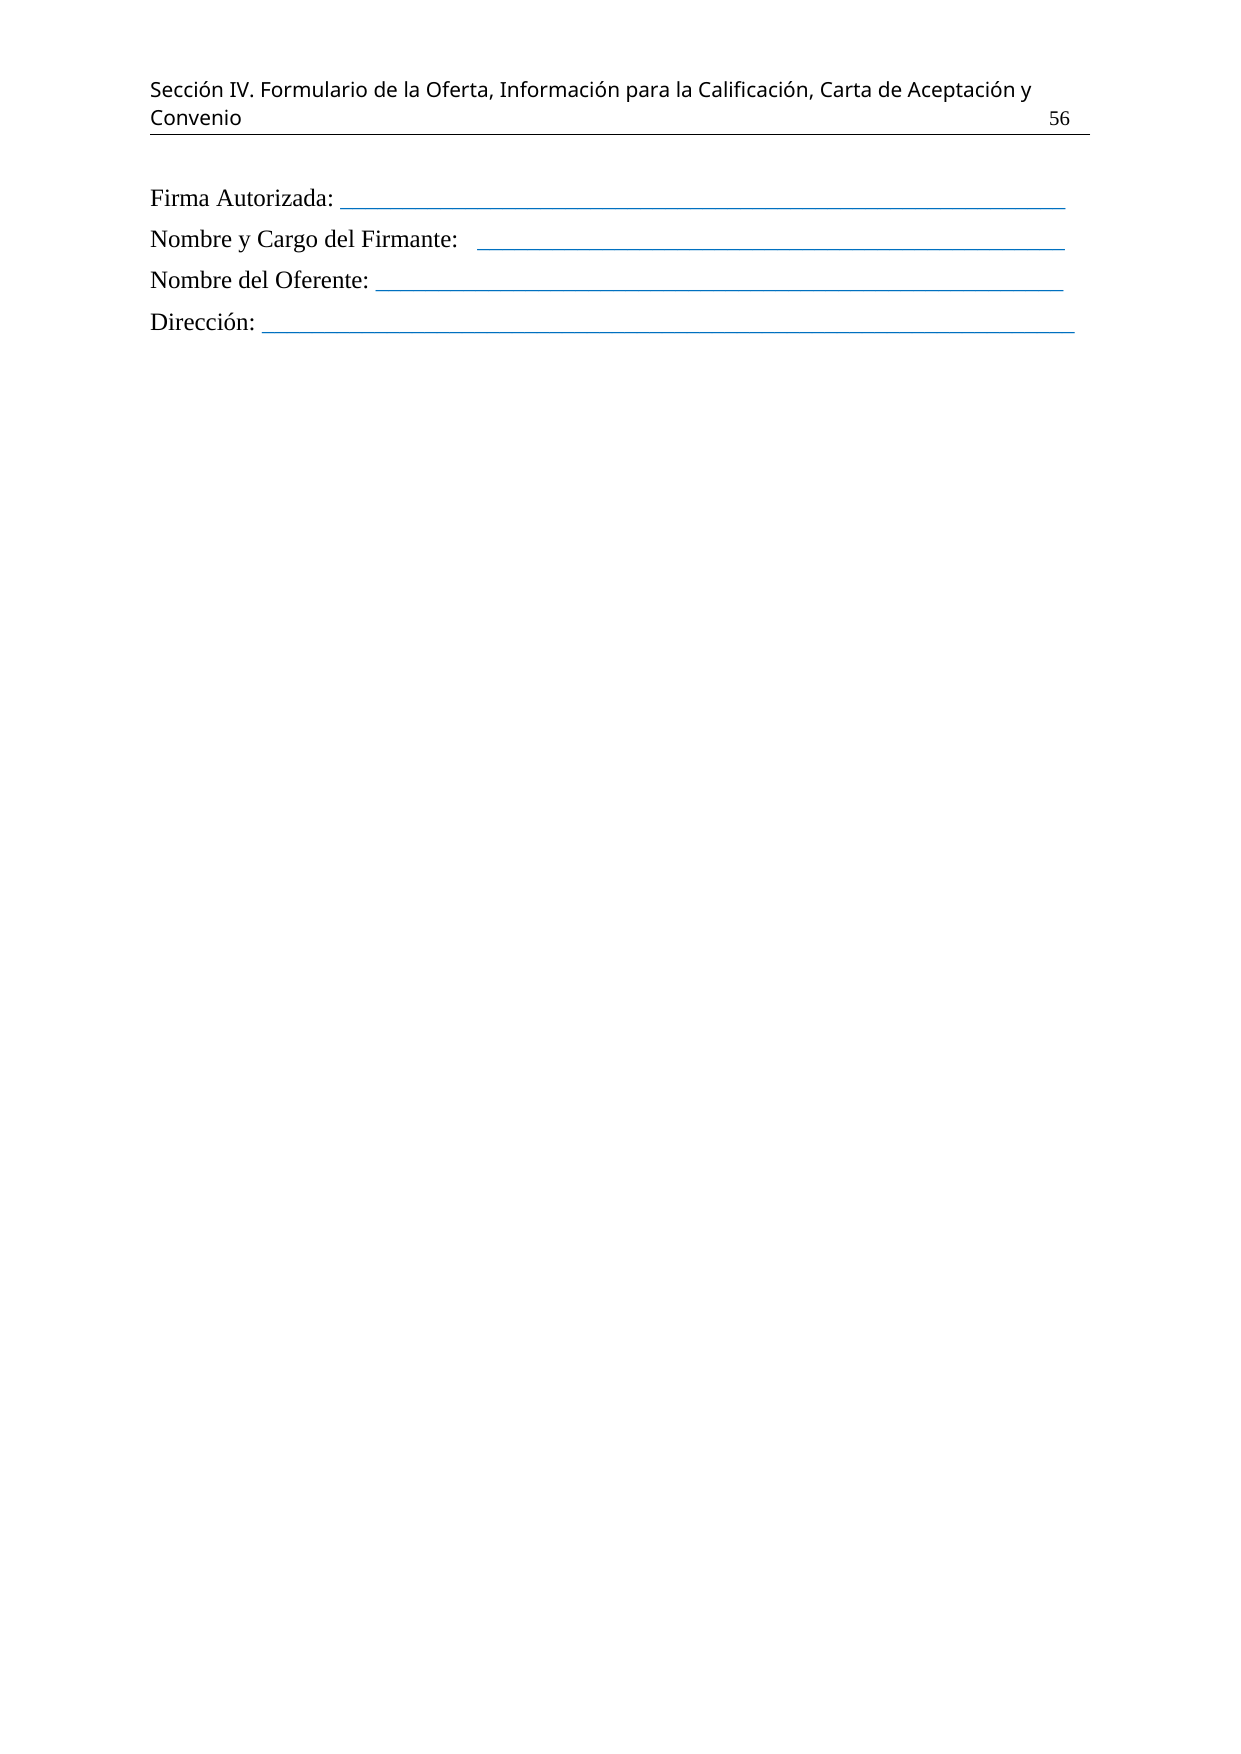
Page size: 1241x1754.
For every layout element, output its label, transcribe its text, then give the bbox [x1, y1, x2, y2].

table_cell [209, 135, 499, 142]
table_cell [500, 135, 790, 142]
text Dirección: _________________________________________________________________ [150, 307, 1090, 335]
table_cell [790, 135, 1080, 142]
text Nombre y Cargo del Firmante: _______________________________________________ [150, 224, 1090, 253]
text Firma Autorizada: __________________________________________________________ [150, 183, 1090, 212]
text Nombre del Oferente: _______________________________________________________ [150, 265, 1090, 294]
